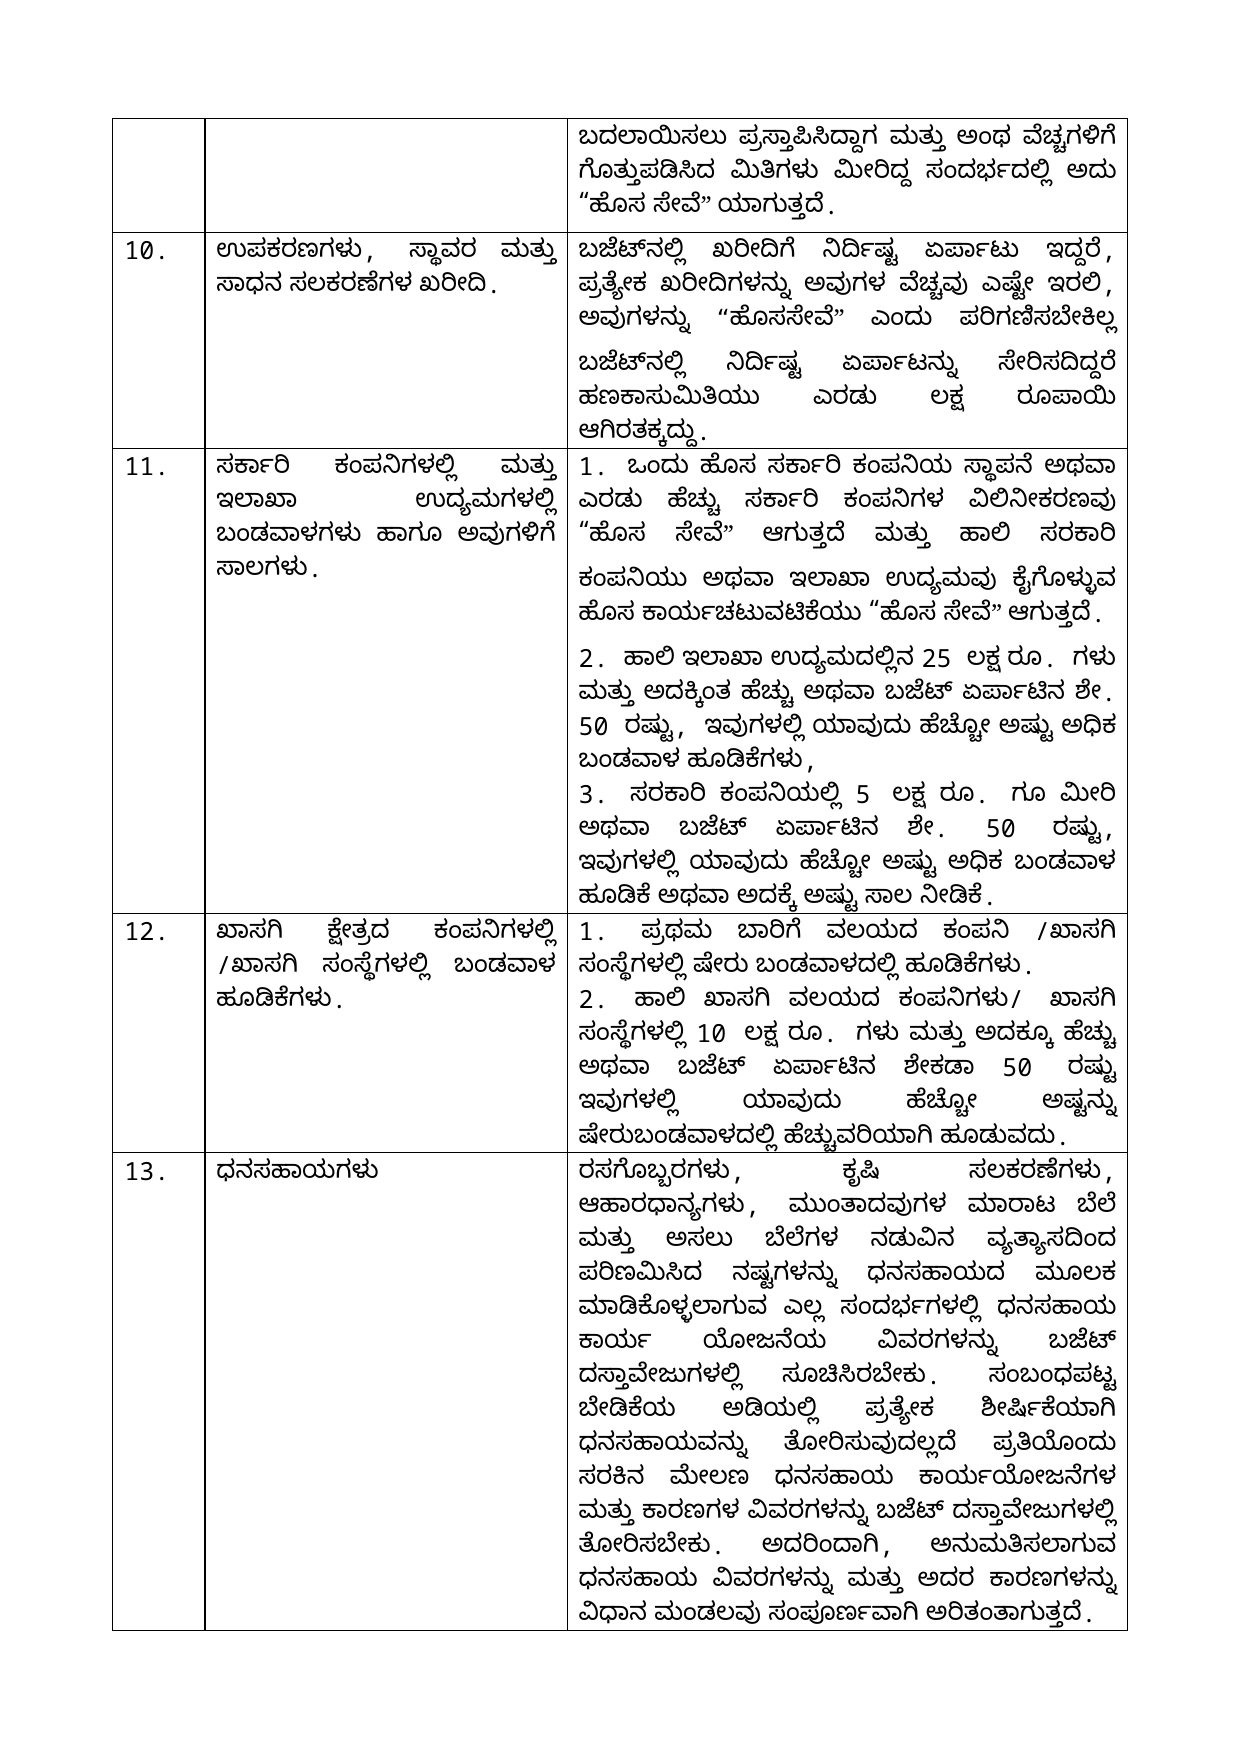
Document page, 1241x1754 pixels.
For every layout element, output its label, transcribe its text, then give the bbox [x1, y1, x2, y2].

table_cell ಸರ್ಕಾರಿ ಕಂಪನಿಗಳಲ್ಲಿ ಮತ್ತು ಇಲಾಖಾ ಉದ್ಯಮಗಳಲ್ಲಿ ಬಂಡವಾಳಗಳು ಹಾಗೂ ಅವುಗಳಿಗೆ ಸಾಲಗಳು. [206, 449, 567, 913]
table_cell ಬಜೆಟ್‌ನಲ್ಲಿ ಖರೀದಿಗೆ ನಿರ್ದಿಷ್ಟ ಏರ್ಪಾಟು ಇದ್ದರೆ, ಪ್ರತ್ಯೇಕ ಖರೀದಿಗಳನ್ನು ಅವುಗಳ ವೆಚ್ಚವು ಎಷ್ಟೇ ಇರಲಿ, ಅವುಗಳನ್ನು “ಹೊಸಸೇವೆ” ಎಂದು ಪರಿಗಣಿಸಬೇಕಿಲ್ಲ ಬಜೆಟ್‌ನಲ್ಲಿ ನಿರ್ದಿಷ್ಟ ಏರ್ಪಾಟನ್ನು ಸೇರಿಸದಿದ್ದರೆ ಹಣಕಾಸುಮಿತಿಯು ಎರಡು ಲಕ್ಷ ರೂಪಾಯಿ ಆಗಿರತಕ್ಕದ್ದು. [568, 233, 1127, 448]
table_cell ಉಪಕರಣಗಳು, ಸ್ಥಾವರ ಮತ್ತು ಸಾಧನ ಸಲಕರಣೆಗಳ ಖರೀದಿ. [206, 233, 567, 448]
table_cell [206, 119, 567, 232]
table_cell 1. ಪ್ರಥಮ ಬಾರಿಗೆ ವಲಯದ ಕಂಪನಿ /ಖಾಸಗಿ ಸಂಸ್ಥೆಗಳಲ್ಲಿ ಷೇರು ಬಂಡವಾಳದಲ್ಲಿ ಹೂಡಿಕೆಗಳು. 2. ಹಾಲಿ ಖಾಸಗಿ ವಲಯದ ಕಂಪನಿಗಳು/ ಖಾಸಗಿ ಸಂಸ್ಥೆಗಳಲ್ಲಿ 10 ಲಕ್ಷ ರೂ. ಗಳು ಮತ್ತು ಅದಕ್ಕೂ ಹೆಚ್ಚು ಅಥವಾ ಬಜೆಟ್ ಏರ್ಪಾಟಿನ ಶೇಕಡಾ 50 ರಷ್ಟು ಇವುಗಳಲ್ಲಿ ಯಾವುದು ಹೆಚ್ಚೋ ಅಷ್ಟನ್ನು ಷೇರುಬಂಡವಾಳದಲ್ಲಿ ಹೆಚ್ಚುವರಿಯಾಗಿ ಹೂಡುವದು. [568, 914, 1127, 1152]
table_cell 1. ಒಂದು ಹೊಸ ಸರ್ಕಾರಿ ಕಂಪನಿಯ ಸ್ಥಾಪನೆ ಅಥವಾ ಎರಡು ಹೆಚ್ಚು ಸರ್ಕಾರಿ ಕಂಪನಿಗಳ ವಿಲಿನೀಕರಣವು “ಹೊಸ ಸೇವೆ” ಆಗುತ್ತದೆ ಮತ್ತು ಹಾಲಿ ಸರಕಾರಿ ಕಂಪನಿಯು ಅಥವಾ ಇಲಾಖಾ ಉದ್ಯಮವು ಕೈಗೊಳ್ಳುವ ಹೊಸ ಕಾರ್ಯಚಟುವಟಿಕೆಯು “ಹೊಸ ಸೇವೆ” ಆಗುತ್ತದೆ. 2. ಹಾಲಿ ಇಲಾಖಾ ಉದ್ಯಮದಲ್ಲಿನ 25 ಲಕ್ಷ ರೂ. ಗಳು ಮತ್ತು ಅದಕ್ಕಿಂತ ಹೆಚ್ಚು ಅಥವಾ ಬಜೆಟ್ ಏರ್ಪಾಟಿನ ಶೇ. 50 ರಷ್ಟು, ಇವುಗಳಲ್ಲಿ ಯಾವುದು ಹೆಚ್ಚೋ ಅಷ್ಟು ಅಧಿಕ ಬಂಡವಾಳ ಹೂಡಿಕೆಗಳು, 3. ಸರಕಾರಿ ಕಂಪನಿಯಲ್ಲಿ 5 ಲಕ್ಷ ರೂ. ಗೂ ಮೀರಿ ಅಥವಾ ಬಜೆಟ್ ಏರ್ಪಾಟಿನ ಶೇ. 50 ರಷ್ಟು, ಇವುಗಳಲ್ಲಿ ಯಾವುದು ಹೆಚ್ಚೋ ಅಷ್ಟು ಅಧಿಕ ಬಂಡವಾಳ ಹೂಡಿಕೆ ಅಥವಾ ಅದಕ್ಕೆ ಅಷ್ಟು ಸಾಲ ನೀಡಿಕೆ. [568, 449, 1127, 913]
table_cell 13. [113, 1153, 204, 1630]
table_cell 10. [113, 233, 204, 448]
table_cell 11. [113, 449, 204, 913]
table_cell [568, 119, 1127, 232]
table_cell ರಸಗೊಬ್ಬರಗಳು, ಕೃಷಿ ಸಲಕರಣೆಗಳು, ಆಹಾರಧಾನ್ಯಗಳು, ಮುಂತಾದವುಗಳ ಮಾರಾಟ ಬೆಲೆ ಮತ್ತು ಅಸಲು ಬೆಲೆಗಳ ನಡುವಿನ ವ್ಯತ್ಯಾಸದಿಂದ ಪರಿಣಮಿಸಿದ ನಷ್ಟಗಳನ್ನು ಧನಸಹಾಯದ ಮೂಲಕ ಮಾಡಿಕೊಳ್ಳಲಾಗುವ ಎಲ್ಲ ಸಂದರ್ಭಗಳಲ್ಲಿ ಧನಸಹಾಯ ಕಾರ್ಯ ಯೋಜನೆಯ ವಿವರಗಳನ್ನು ಬಜೆಟ್ ದಸ್ತಾವೇಜುಗಳಲ್ಲಿ ಸೂಚಿಸಿರಬೇಕು. ಸಂಬಂಧಪಟ್ಟ ಬೇಡಿಕೆಯ ಅಡಿಯಲ್ಲಿ ಪ್ರತ್ಯೇಕ ಶೀರ್ಷಿಕೆಯಾಗಿ ಧನಸಹಾಯವನ್ನು ತೋರಿಸುವುದಲ್ಲದೆ ಪ್ರತಿಯೊಂದು ಸರಕಿನ ಮೇಲಣ ಧನಸಹಾಯ ಕಾರ್ಯಯೋಜನೆಗಳ ಮತ್ತು ಕಾರಣಗಳ ವಿವರಗಳನ್ನು ಬಜೆಟ್ ದಸ್ತಾವೇಜುಗಳಲ್ಲಿ ತೋರಿಸಬೇಕು. ಅದರಿಂದಾಗಿ, ಅನುಮತಿಸಲಾಗುವ ಧನಸಹಾಯ ವಿವರಗಳನ್ನು ಮತ್ತು ಅದರ ಕಾರಣಗಳನ್ನು ವಿಧಾನ ಮಂಡಲವು ಸಂಪೂರ್ಣವಾಗಿ ಅರಿತಂತಾಗುತ್ತದೆ. [568, 1153, 1127, 1630]
table_cell 12. [113, 914, 204, 1152]
table_cell ಧನಸಹಾಯಗಳು [206, 1153, 567, 1630]
table_cell [113, 119, 204, 232]
table_cell ಖಾಸಗಿ ಕ್ಷೇತ್ರದ ಕಂಪನಿಗಳಲ್ಲಿ /ಖಾಸಗಿ ಸಂಸ್ಥೆಗಳಲ್ಲಿ ಬಂಡವಾಳ ಹೂಡಿಕೆಗಳು. [206, 914, 567, 1152]
